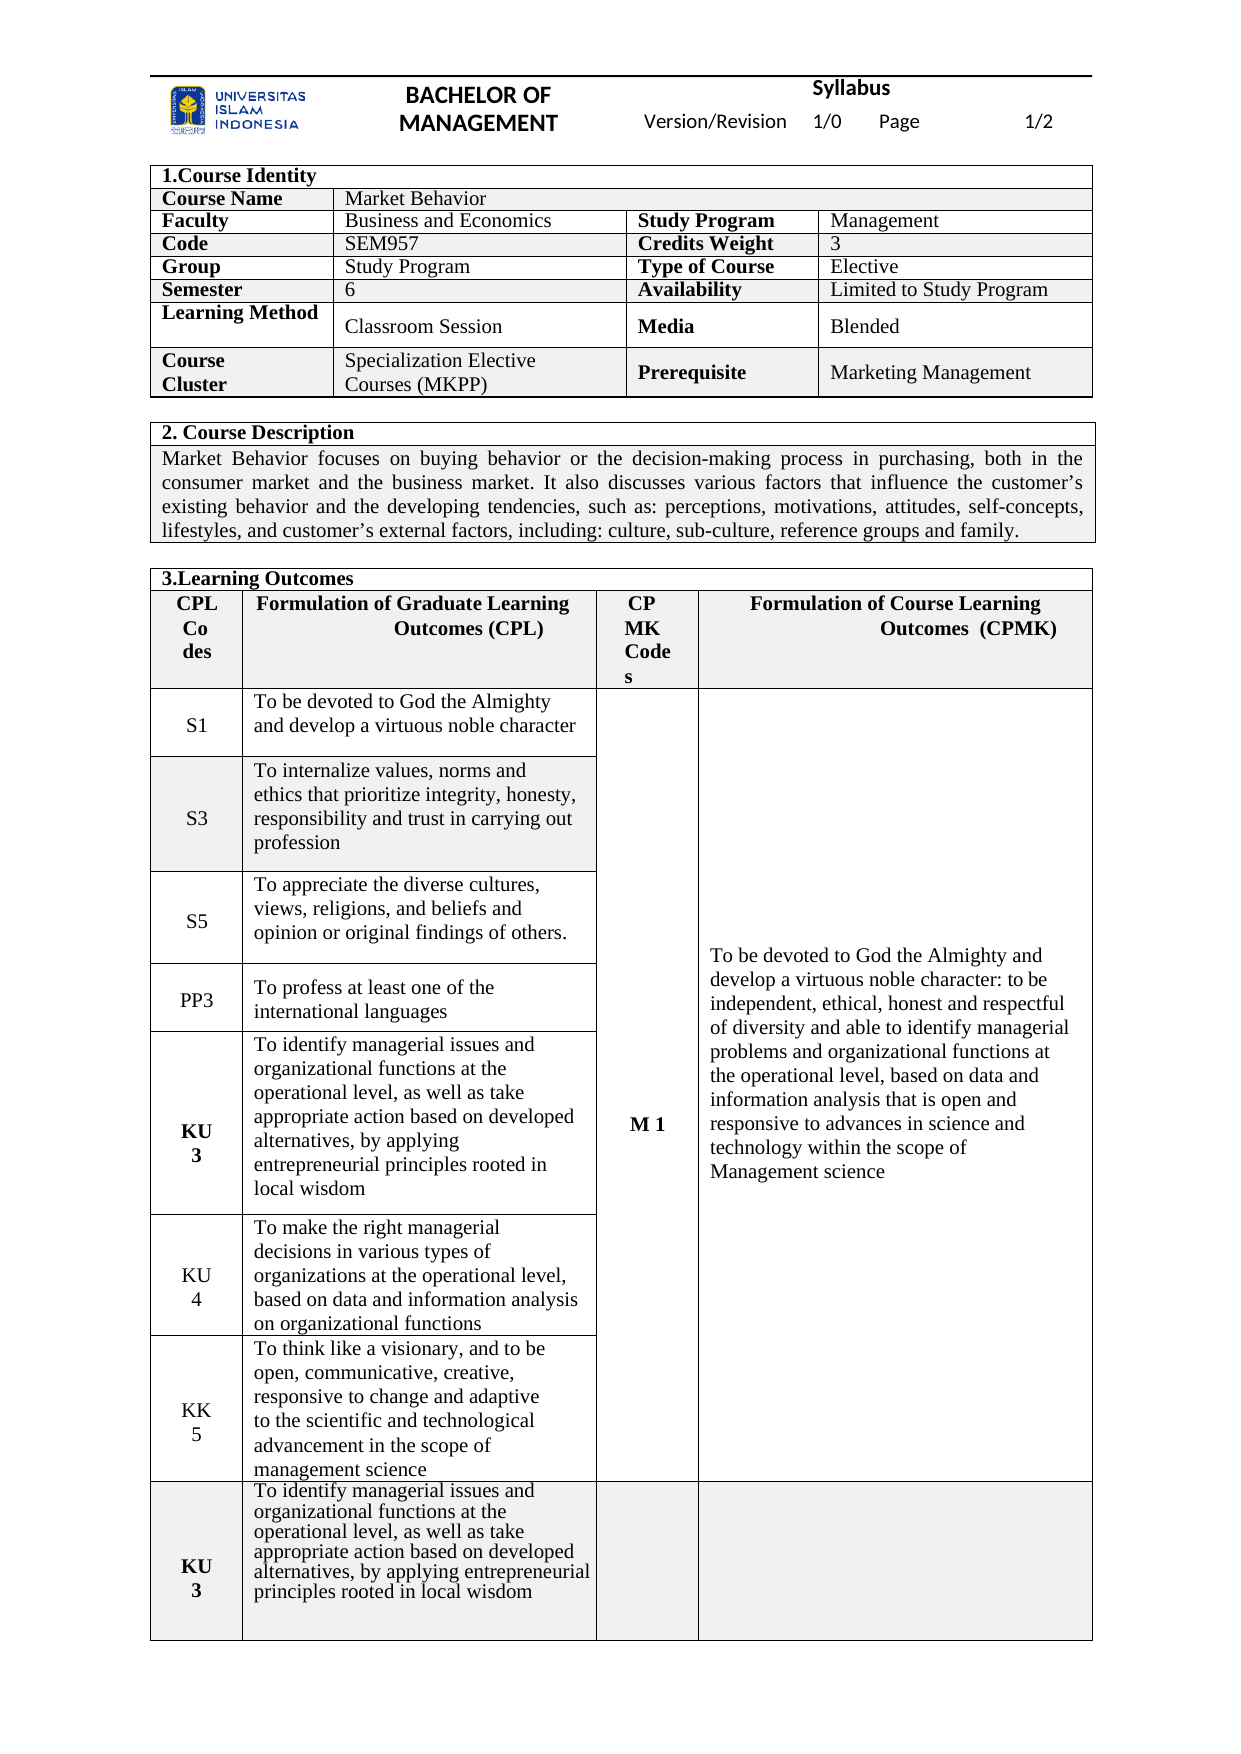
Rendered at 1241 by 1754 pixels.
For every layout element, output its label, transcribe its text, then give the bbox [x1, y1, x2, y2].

table_cell Code [151, 234, 333, 256]
table_cell CPL Codes [151, 591, 242, 688]
table_cell Specialization Elective Courses (MKPP) [334, 348, 626, 396]
table_cell Market Behavior [334, 189, 1092, 210]
table_cell CPMK Codes [597, 591, 698, 688]
table_cell [597, 1482, 698, 1640]
table_header 1.Course Identity [151, 166, 1092, 188]
table_cell Course Name [151, 189, 333, 210]
table_cell 3 [819, 234, 1092, 256]
table_cell Group [151, 257, 333, 279]
table_cell [699, 1482, 1092, 1640]
table_cell Type of Course [627, 257, 818, 279]
table_cell Formulation of Graduate Learning Outcomes (CPL) [243, 591, 596, 688]
table_cell Course Cluster [151, 348, 333, 396]
table_cell To profess at least one of the international languages [243, 964, 596, 1031]
table_cell Media [627, 303, 818, 347]
table_cell Market Behavior focuses on buying behavior or the decision-making process in purchasing, both in the consumer market and the business market. It also discusses various factors that influence the customer’s existing behavior and the developing tendencies, such as: perceptions, motivations, attitudes, self-concepts, lifestyles, and customer’s external factors, including: culture, sub-culture, reference groups and family. [151, 446, 1095, 542]
table_cell To internalize values, norms and ethics that prioritize integrity, honesty, responsibility and trust in carrying out profession [243, 757, 596, 871]
table_cell Credits Weight [627, 234, 818, 256]
table_cell Availability [627, 280, 818, 302]
table_cell 6 [334, 280, 626, 302]
table_cell Learning Method [151, 303, 333, 347]
table_cell KU3 [151, 1482, 242, 1640]
picture [170, 85, 306, 135]
table_header 3.Learning Outcomes [151, 569, 1092, 590]
table_cell Classroom Session [334, 303, 626, 347]
table_cell KK5 [151, 1336, 242, 1481]
table_cell To be devoted to God the Almighty and develop a virtuous noble character: to be independent, ethical, honest and respectful of diversity and able to identify managerial problems and organizational functions at the operational level, based on data and information analysis that is open and responsive to advances in science and technology within the scope of Management science [699, 689, 1092, 1481]
table_cell KU3 [151, 1032, 242, 1213]
table_cell Blended [819, 303, 1092, 347]
table_cell SEM957 [334, 234, 626, 256]
table_cell Limited to Study Program [819, 280, 1092, 302]
table_cell Elective [819, 257, 1092, 279]
table_cell Prerequisite [627, 348, 818, 396]
table_cell Management [819, 211, 1092, 233]
table_cell To be devoted to God the Almighty and develop a virtuous noble character [243, 689, 596, 756]
table_cell S5 [151, 872, 242, 962]
table_cell Formulation of Course Learning Outcomes (CPMK) [699, 591, 1092, 688]
table_cell M 1 [597, 689, 698, 1481]
table_cell KU4 [151, 1215, 242, 1335]
table_cell S3 [151, 757, 242, 871]
table_cell To appreciate the diverse cultures, views, religions, and beliefs and opinion or original findings of others. [243, 872, 596, 962]
table_header 2. Course Description [151, 423, 1095, 445]
table_cell To identify managerial issues and organizational functions at the operational level, as well as take appropriate action based on developed alternatives, by applying entrepreneurial principles rooted in local wisdom [243, 1032, 596, 1213]
table_cell To think like a visionary, and to be open, communicative, creative, responsive to change and adaptive to the scientific and technological advancement in the scope of management science [243, 1336, 596, 1481]
table_cell Marketing Management [819, 348, 1092, 396]
table_cell Faculty [151, 211, 333, 233]
table_cell PP3 [151, 964, 242, 1031]
table_cell To identify managerial issues and organizational functions at the operational level, as well as take appropriate action based on developed alternatives, by applying entrepreneurial principles rooted in local wisdom [243, 1482, 596, 1640]
table_cell Semester [151, 280, 333, 302]
table_cell Study Program [334, 257, 626, 279]
table_cell S1 [151, 689, 242, 756]
table_cell Study Program [627, 211, 818, 233]
table_cell Business and Economics [334, 211, 626, 233]
